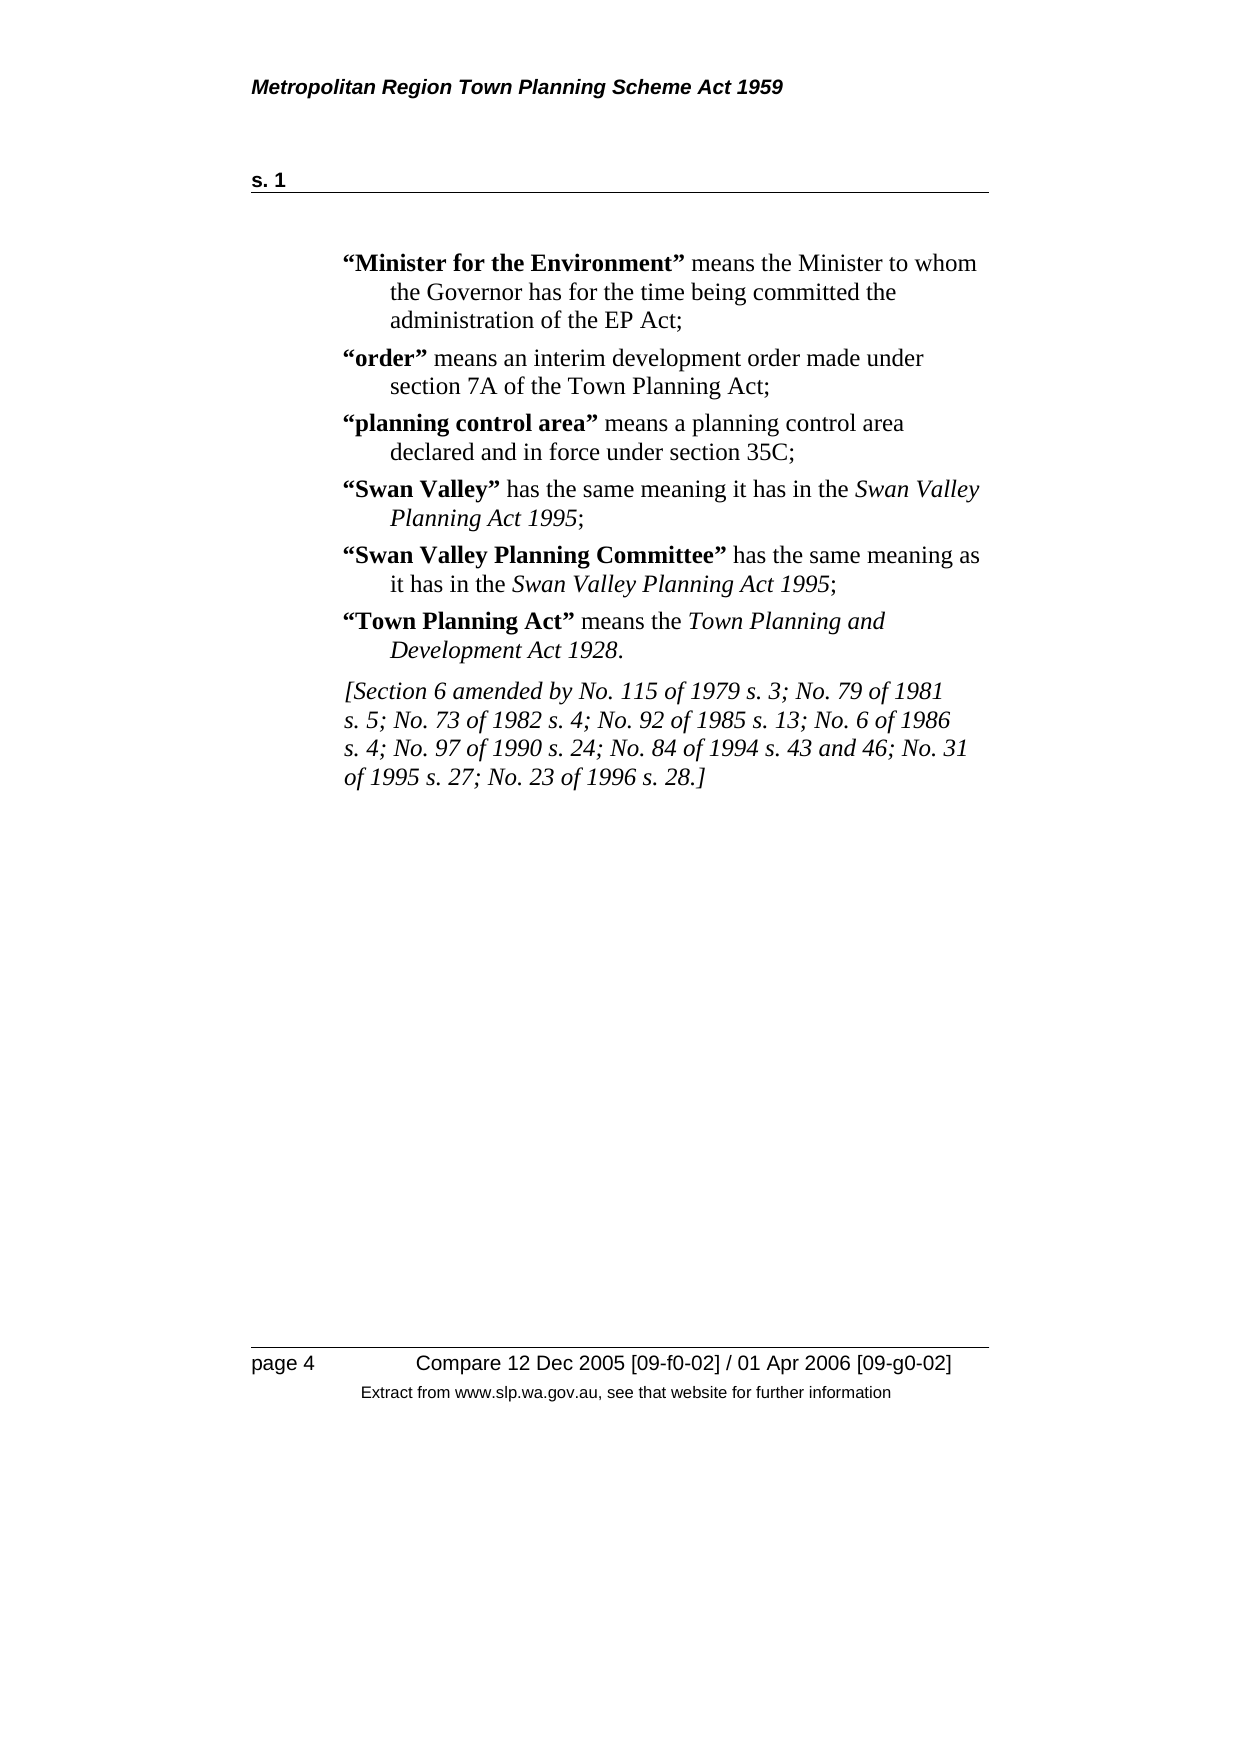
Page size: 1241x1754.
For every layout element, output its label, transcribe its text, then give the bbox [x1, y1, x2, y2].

text [Section 6 amended by No. 115 of 1979 s. 3; No. 79 of 1981 s. 5; No. 73 of 1982 s. 4; No. 92 of 1985 s. 13; No. 6 of 1986 s. 4; No. 97 of 1990 s. 24; No. 84 of 1994 s. 43 and 46; No. 31 of 1995 s. 27; No. 23 of 1996 s. 28.] [251, 676, 989, 791]
text “Swan Valley Planning Committee” has the same meaning as it has in the Swan Valley Planning Act 1995; [251, 540, 989, 598]
text “Town Planning Act” means the Town Planning and Development Act 1928. [251, 606, 989, 663]
text “planning control area” means a planning control area declared and in force under section 35C; [251, 408, 989, 466]
text “order” means an interim development order made under section 7A of the Town Planning Act; [251, 343, 989, 400]
text “Swan Valley” has the same meaning it has in the Swan Valley Planning Act 1995; [251, 474, 989, 532]
text “Minister for the Environment” means the Minister to whom the Governor has for the time being committed the administration of the EP Act; [251, 248, 989, 334]
